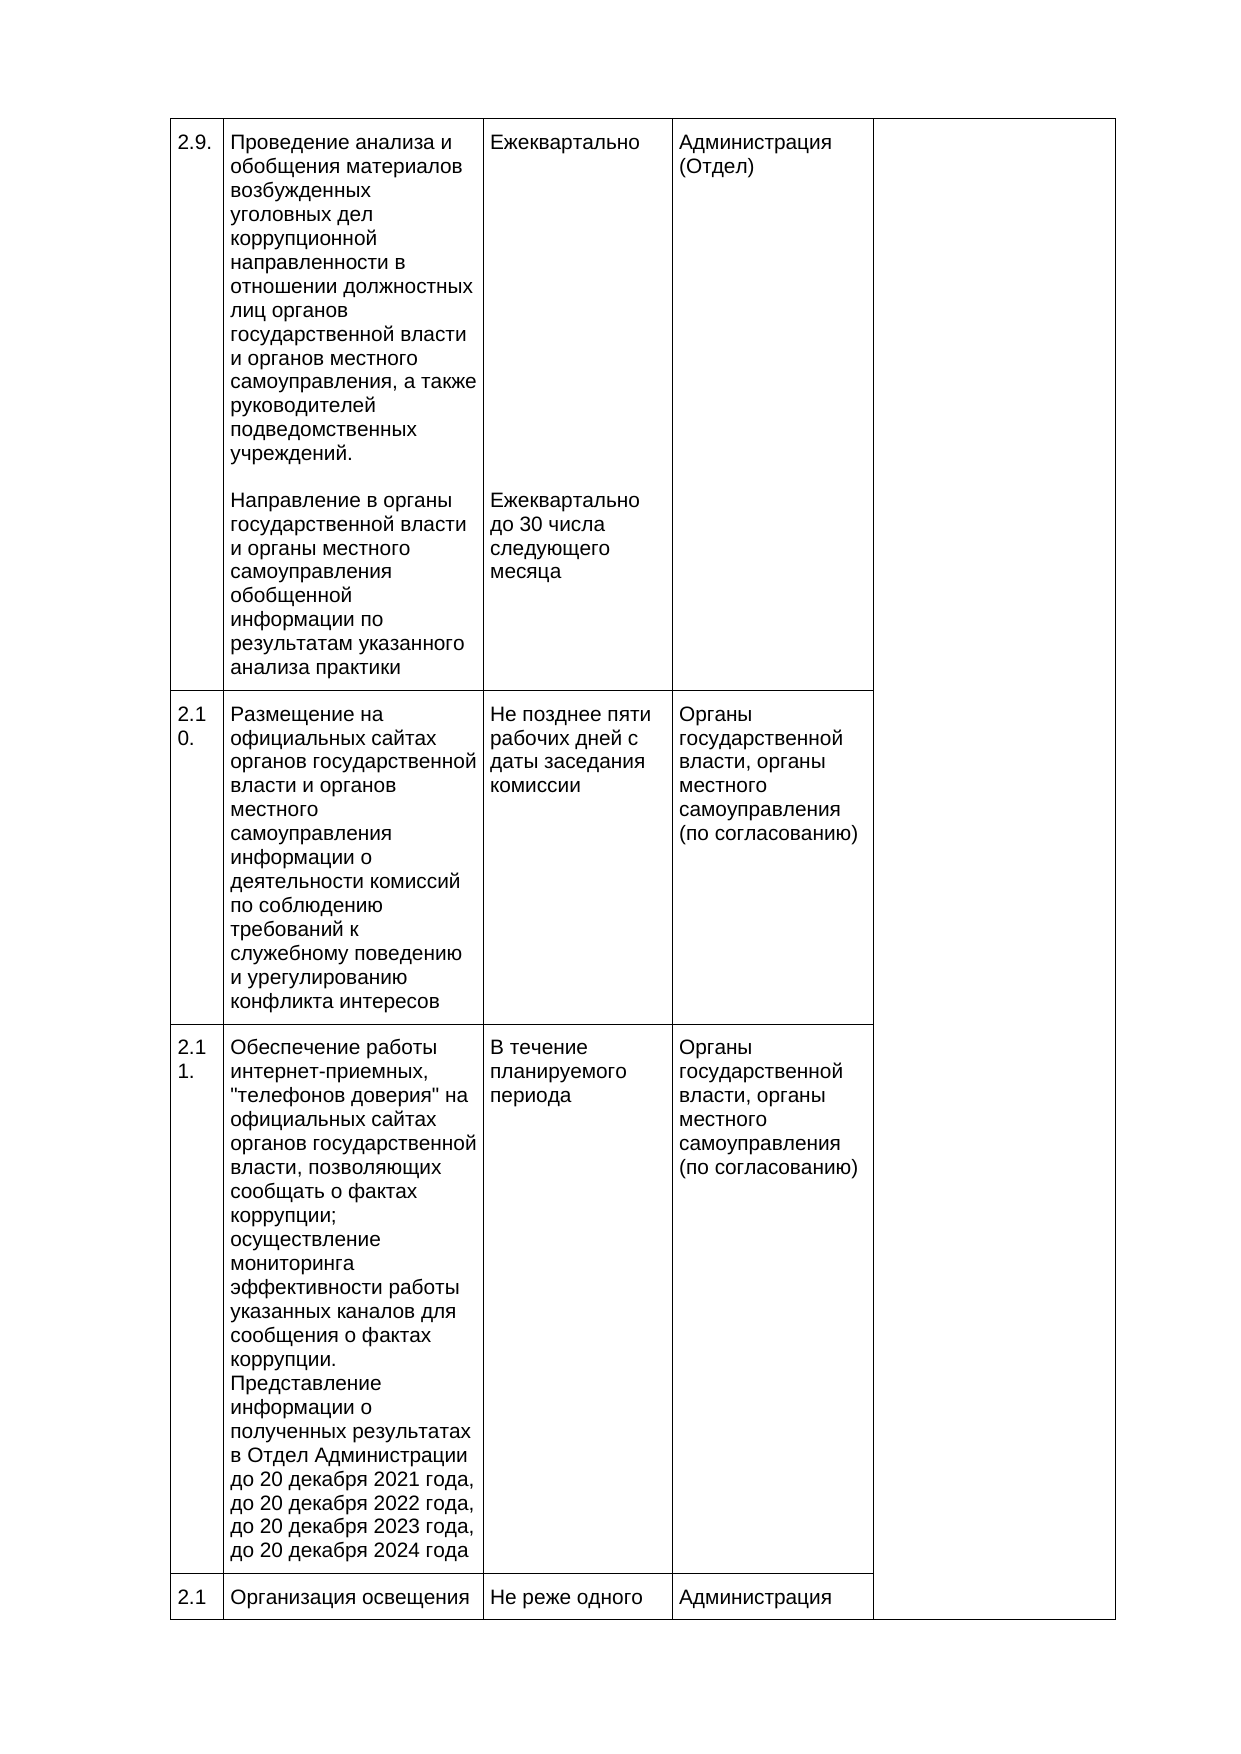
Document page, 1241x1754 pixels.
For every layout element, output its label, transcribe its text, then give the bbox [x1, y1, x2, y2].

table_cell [673, 1574, 873, 1619]
table_cell Ежеквартально до 30 числа следующего месяца [484, 476, 672, 690]
table_cell Органы государственной власти, органы местного самоуправления (по согласованию) [673, 1025, 873, 1573]
table_cell Направление в органы государственной власти и органы местного самоуправления обобщенной информации по результатам указанного анализа практики [224, 476, 483, 690]
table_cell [484, 1574, 672, 1619]
table_cell Органы государственной власти, органы местного самоуправления (по согласованию) [673, 691, 873, 1023]
table_cell 2.12. [171, 1574, 223, 1619]
table_cell Обеспечение работы интернет-приемных, "телефонов доверия" на официальных сайтах органов государственной власти, позволяющих сообщать о фактах коррупции; осуществление мониторинга эффективности работы указанных каналов для сообщения о фактах коррупции. Представление информации о полученных результатах в Отдел Администрации до 20 декабря 2021 года, до 20 декабря 2022 года, до 20 декабря 2023 года, до 20 декабря 2024 года [224, 1025, 483, 1573]
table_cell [224, 1574, 483, 1619]
table_cell Размещение на официальных сайтах органов государственной власти и органов местного самоуправления информации о деятельности комиссий по соблюдению требований к служебному поведению и урегулированию конфликта интересов [224, 691, 483, 1023]
table_cell Ежеквартально [484, 119, 672, 476]
table_cell Не позднее пяти рабочих дней с даты заседания комиссии [484, 691, 672, 1023]
table_cell Администрация (Отдел) [673, 119, 873, 690]
table_cell 2.9. [171, 119, 223, 690]
table_cell Проведение анализа и обобщения материалов возбужденных уголовных дел коррупционной направленности в отношении должностных лиц органов государственной власти и органов местного самоуправления, а также руководителей подведомственных учреждений. [224, 119, 483, 476]
table_cell 2.11. [171, 1025, 223, 1573]
table_cell В течение планируемого периода [484, 1025, 672, 1573]
table_cell 2.10. [171, 691, 223, 1023]
